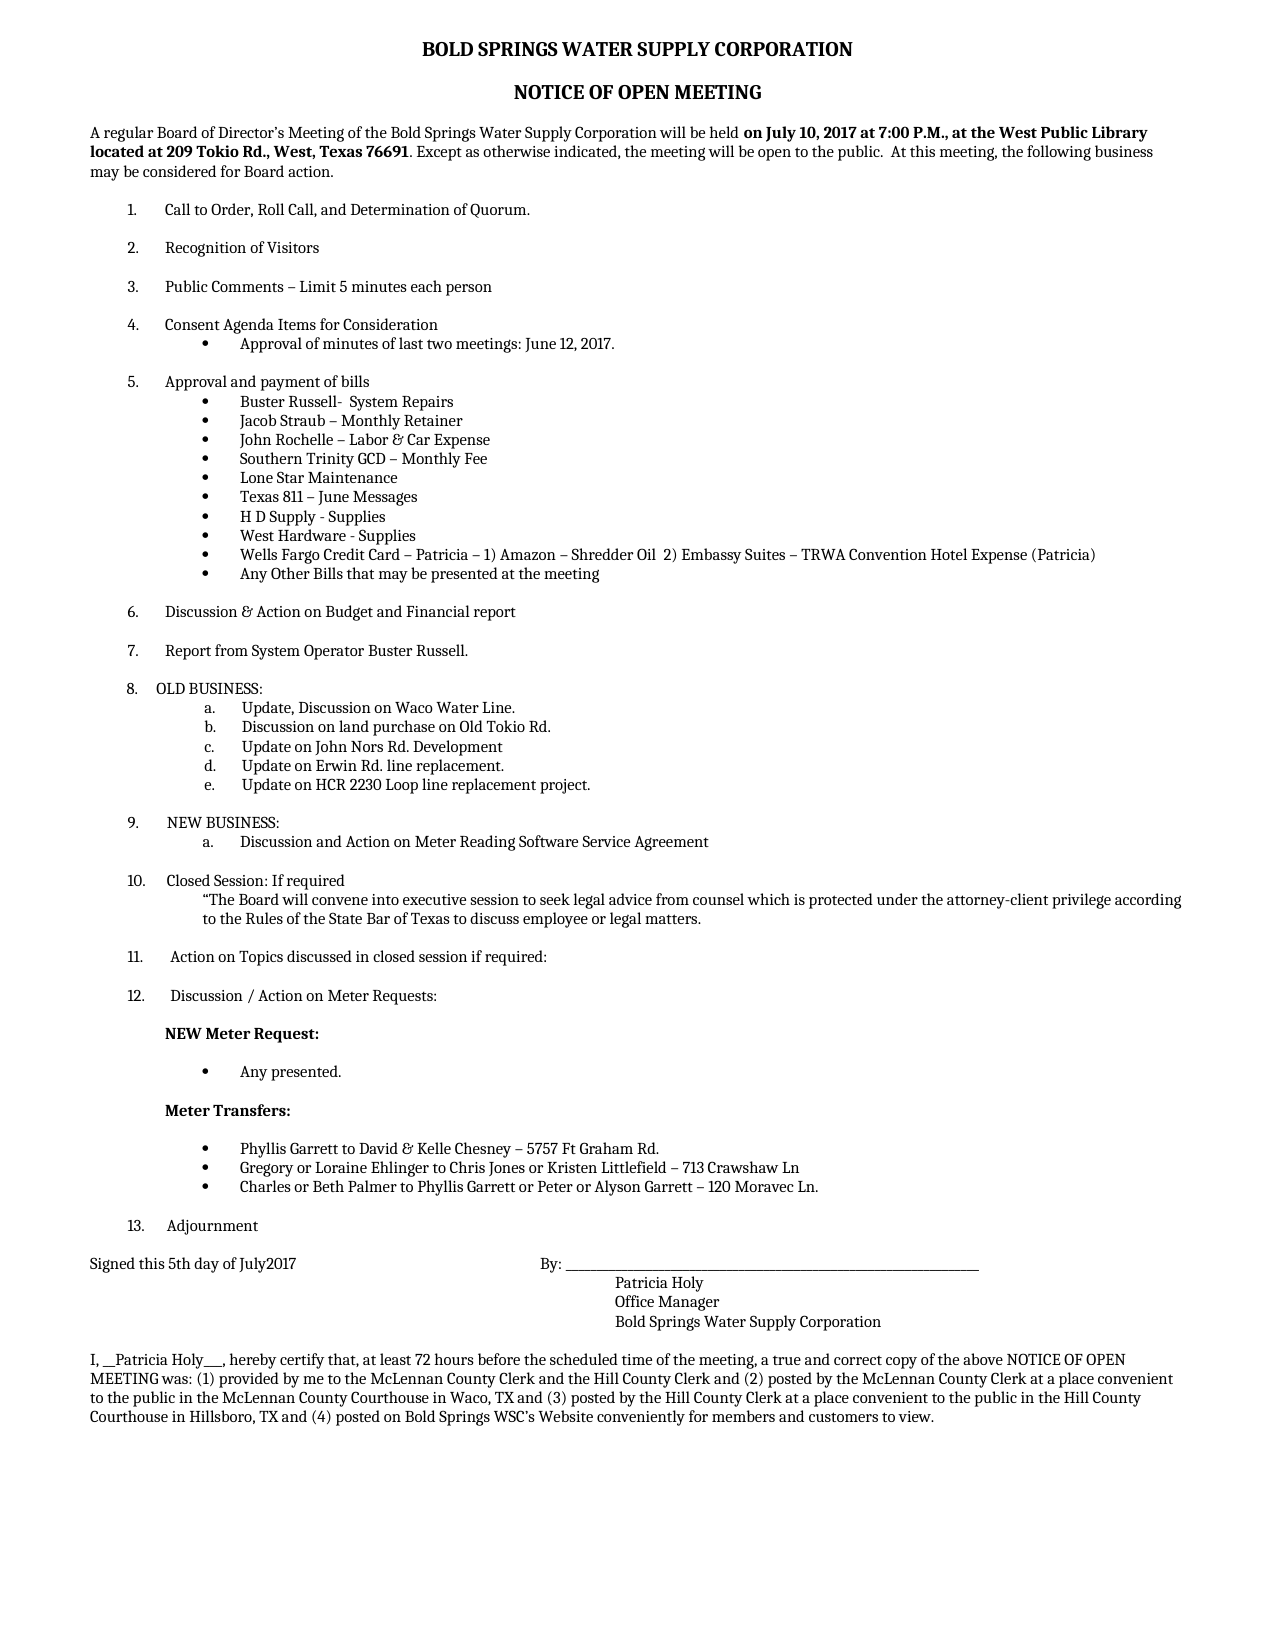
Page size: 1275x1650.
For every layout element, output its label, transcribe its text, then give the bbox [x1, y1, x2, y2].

list Jacob Straub – Monthly Retainer [202, 411, 1185, 430]
list Charles or Beth Palmer to Phyllis Garrett or Peter or Alyson Garrett – 120 Moravec Ln. [202, 1178, 1185, 1197]
list Discussion & Action on Budget and Financial report [127, 603, 1185, 622]
text “The Board will convene into executive session to seek legal advice from counsel which is protected under the attorney-client privilege according to the Rules of the State Bar of Texas to discuss employee or legal matters. [202, 890, 1185, 929]
text Bold Springs Water Supply Corporation [90, 1312, 1185, 1331]
list Lone Star Maintenance [202, 469, 1185, 488]
list Discussion / Action on Meter Requests: [127, 986, 1185, 1005]
list Texas 811 – June Messages [202, 488, 1185, 507]
text Signed this 5th day of July2017 By: ___________________________________________________________________ [90, 1254, 1185, 1274]
list Phyllis Garrett to David & Kelle Chesney – 5757 Ft Graham Rd. [202, 1139, 1185, 1159]
list Call to Order, Roll Call, and Determination of Quorum. [127, 200, 1185, 219]
text 8. OLD BUSINESS: [90, 679, 1185, 699]
list Consent Agenda Items for Consideration [127, 315, 1185, 334]
text NEW Meter Request: [90, 1024, 1185, 1044]
list Discussion on land purchase on Old Tokio Rd. [204, 718, 1185, 737]
list Adjournment [127, 1216, 1185, 1235]
list NEW BUSINESS: [127, 814, 1185, 833]
list Action on Topics discussed in closed session if required: [127, 948, 1185, 967]
list Southern Trinity GCD – Monthly Fee [202, 449, 1185, 469]
list H D Supply - Supplies [202, 507, 1185, 526]
list Update, Discussion on Waco Water Line. [204, 699, 1185, 718]
list West Hardware - Supplies [202, 526, 1185, 545]
text Patricia Holy [90, 1274, 1185, 1293]
list John Rochelle – Labor & Car Expense [202, 430, 1185, 449]
list Update on HCR 2230 Loop line replacement project. [204, 775, 1185, 794]
text Office Manager [90, 1293, 1185, 1312]
list Report from System Operator Buster Russell. [127, 641, 1185, 660]
list Recognition of Visitors [127, 239, 1185, 258]
list Update on John Nors Rd. Development [204, 737, 1185, 756]
list Buster Russell- System Repairs [202, 392, 1185, 411]
list Gregory or Loraine Ehlinger to Chris Jones or Kristen Littlefield – 713 Crawshaw Ln [202, 1159, 1185, 1178]
list Public Comments – Limit 5 minutes each person [127, 277, 1185, 296]
list Approval and payment of bills [127, 373, 1185, 392]
list Any Other Bills that may be presented at the meeting [202, 564, 1185, 584]
list Discussion and Action on Meter Reading Software Service Agreement [202, 833, 1185, 852]
list Update on Erwin Rd. line replacement. [204, 756, 1185, 775]
text A regular Board of Director’s Meeting of the Bold Springs Water Supply Corporation will be held on July 10, 2017 at 7:00 P.M., at the West Public Library located at 209 Tokio Rd., West, Texas 76691. Except as otherwise indicated, the meeting will be open to the public. At this meeting, the following business may be considered for Board action. [90, 124, 1185, 181]
text BOLD SPRINGS WATER SUPPLY CORPORATION [90, 37, 1185, 61]
list Approval of minutes of last two meetings: June 12, 2017. [202, 334, 1185, 354]
text Meter Transfers: [165, 1101, 1185, 1120]
list Any presented. [202, 1063, 1185, 1082]
list Wells Fargo Credit Card – Patricia – 1) Amazon – Shredder Oil 2) Embassy Suites – TRWA Convention Hotel Expense (Patricia) [202, 545, 1185, 564]
list Closed Session: If required [127, 871, 1185, 890]
text I, __Patricia Holy___, hereby certify that, at least 72 hours before the scheduled time of the meeting, a true and correct copy of the above NOTICE OF OPEN MEETING was: (1) provided by me to the McLennan County Clerk and the Hill County Clerk and (2) posted by the McLennan County Clerk at a place convenient to the public in the McLennan County Courthouse in Waco, TX and (3) posted by the Hill County Clerk at a place convenient to the public in the Hill County Courthouse in Hillsboro, TX and (4) posted on Bold Springs WSC’s Website conveniently for members and customers to view. [90, 1350, 1185, 1427]
text NOTICE OF OPEN MEETING [90, 81, 1185, 104]
